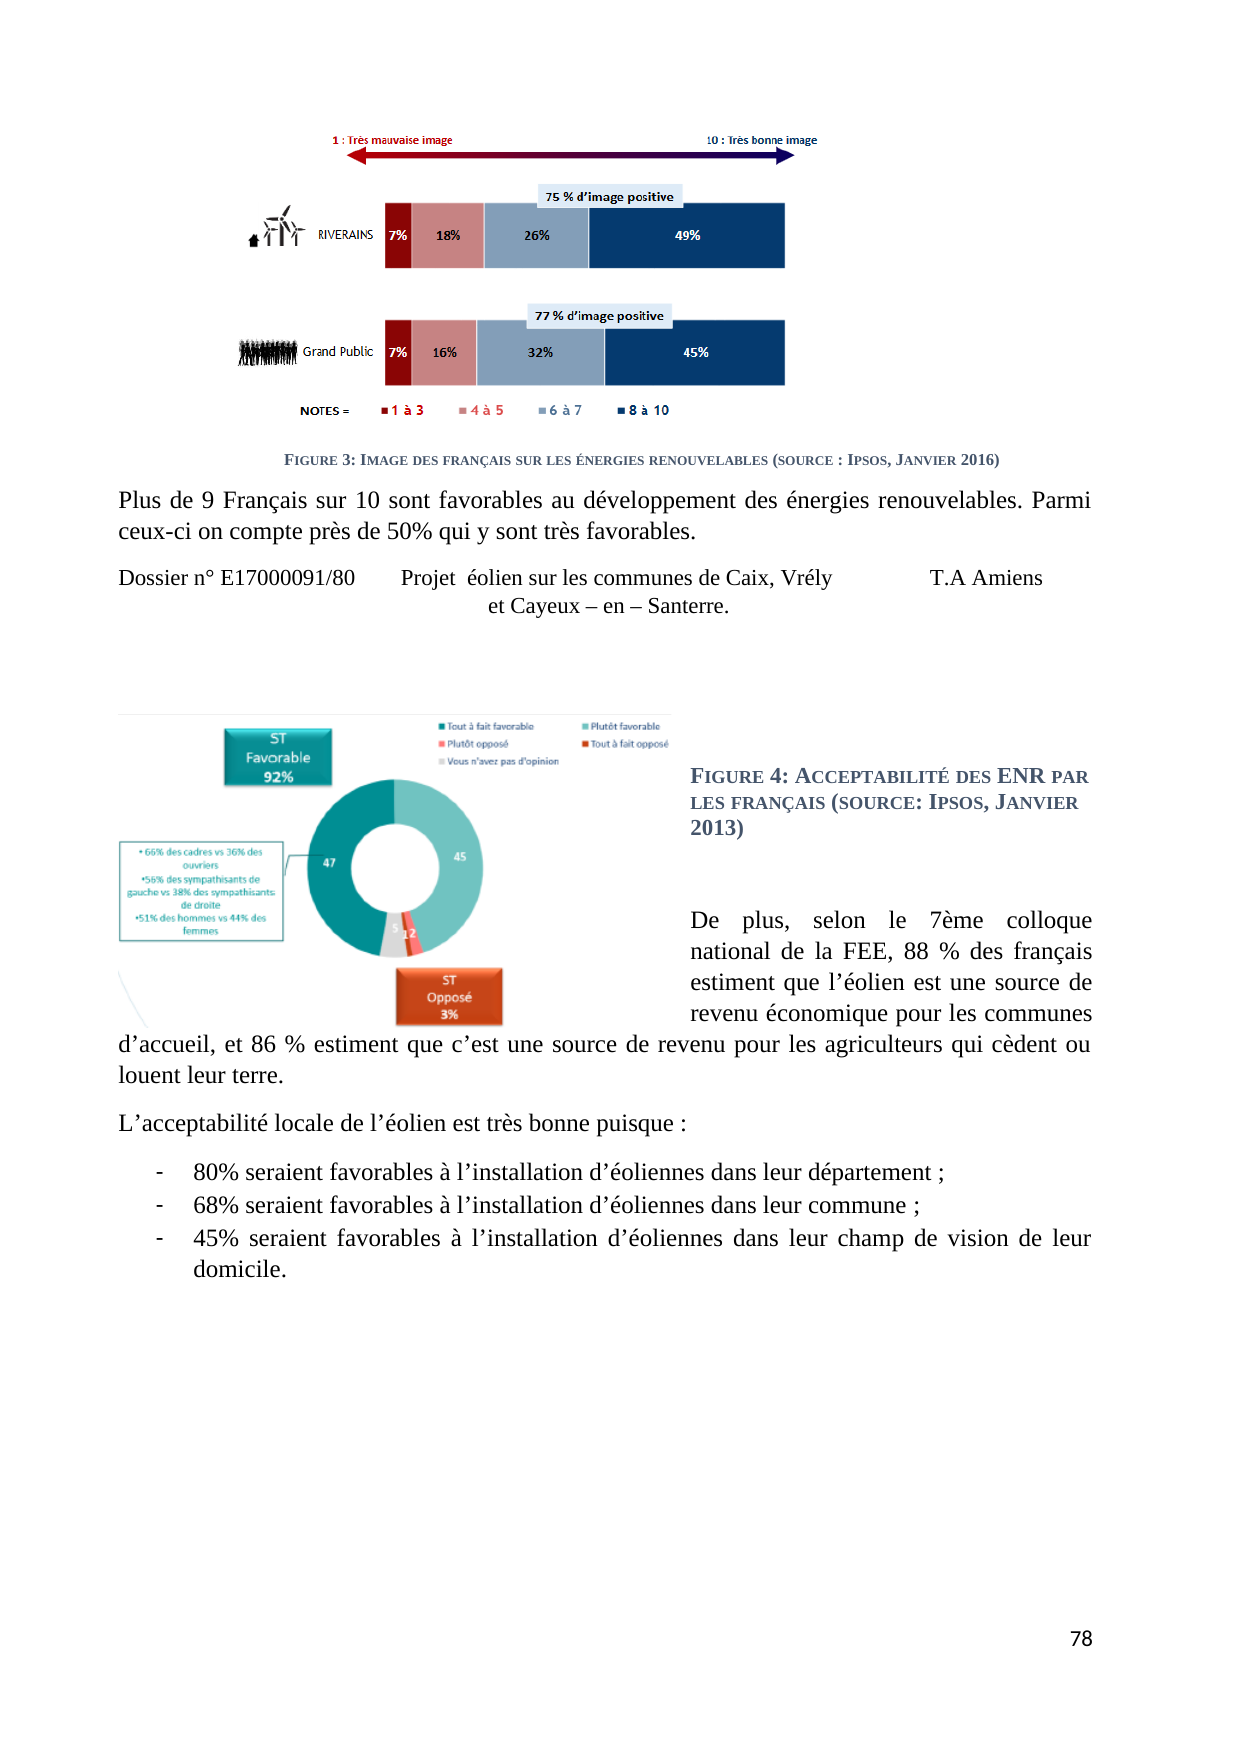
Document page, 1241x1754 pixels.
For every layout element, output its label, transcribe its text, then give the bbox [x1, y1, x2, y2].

text Figure 3: Image des français sur les énergies renouvelables (source : Ipsos, Janvier 2016) [118, 449, 1093, 468]
list 45% seraient favorables à l’installation d’éoliennes dans leur champ de vision de leur domicile. [156, 1222, 1093, 1283]
text Dossier n° E17000091/80 Projet éolien sur les communes de Caix, Vrély T.A Amiens [118, 564, 1122, 590]
list 80% seraient favorables à l’installation d’éoliennes dans leur département ; [156, 1156, 1093, 1186]
text De plus, selon le 7ème colloque national de la FEE, 88 % des français estiment que l’éolien est une source de revenu économique pour les communes d’accueil, et 86 % estiment que c’est une source de revenu pour les agriculteurs qui cèdent ou louent leur terre. [118, 905, 1093, 1089]
text Figure 4: Acceptabilité des ENR par les français (source: Ipsos, Janvier 2013) [672, 762, 1093, 841]
text et Cayeux – en – Santerre. [179, 592, 1122, 619]
text Plus de 9 Français sur 10 sont favorables au développement des énergies renouvelables. Parmi ceux-ci on compte près de 50% qui y sont très favorables. [118, 485, 1093, 545]
text L’acceptabilité locale de l’éolien est très bonne puisque : [118, 1108, 1093, 1137]
list 68% seraient favorables à l’installation d’éoliennes dans leur commune ; [156, 1189, 1093, 1219]
picture [236, 132, 823, 431]
picture [118, 714, 672, 1028]
